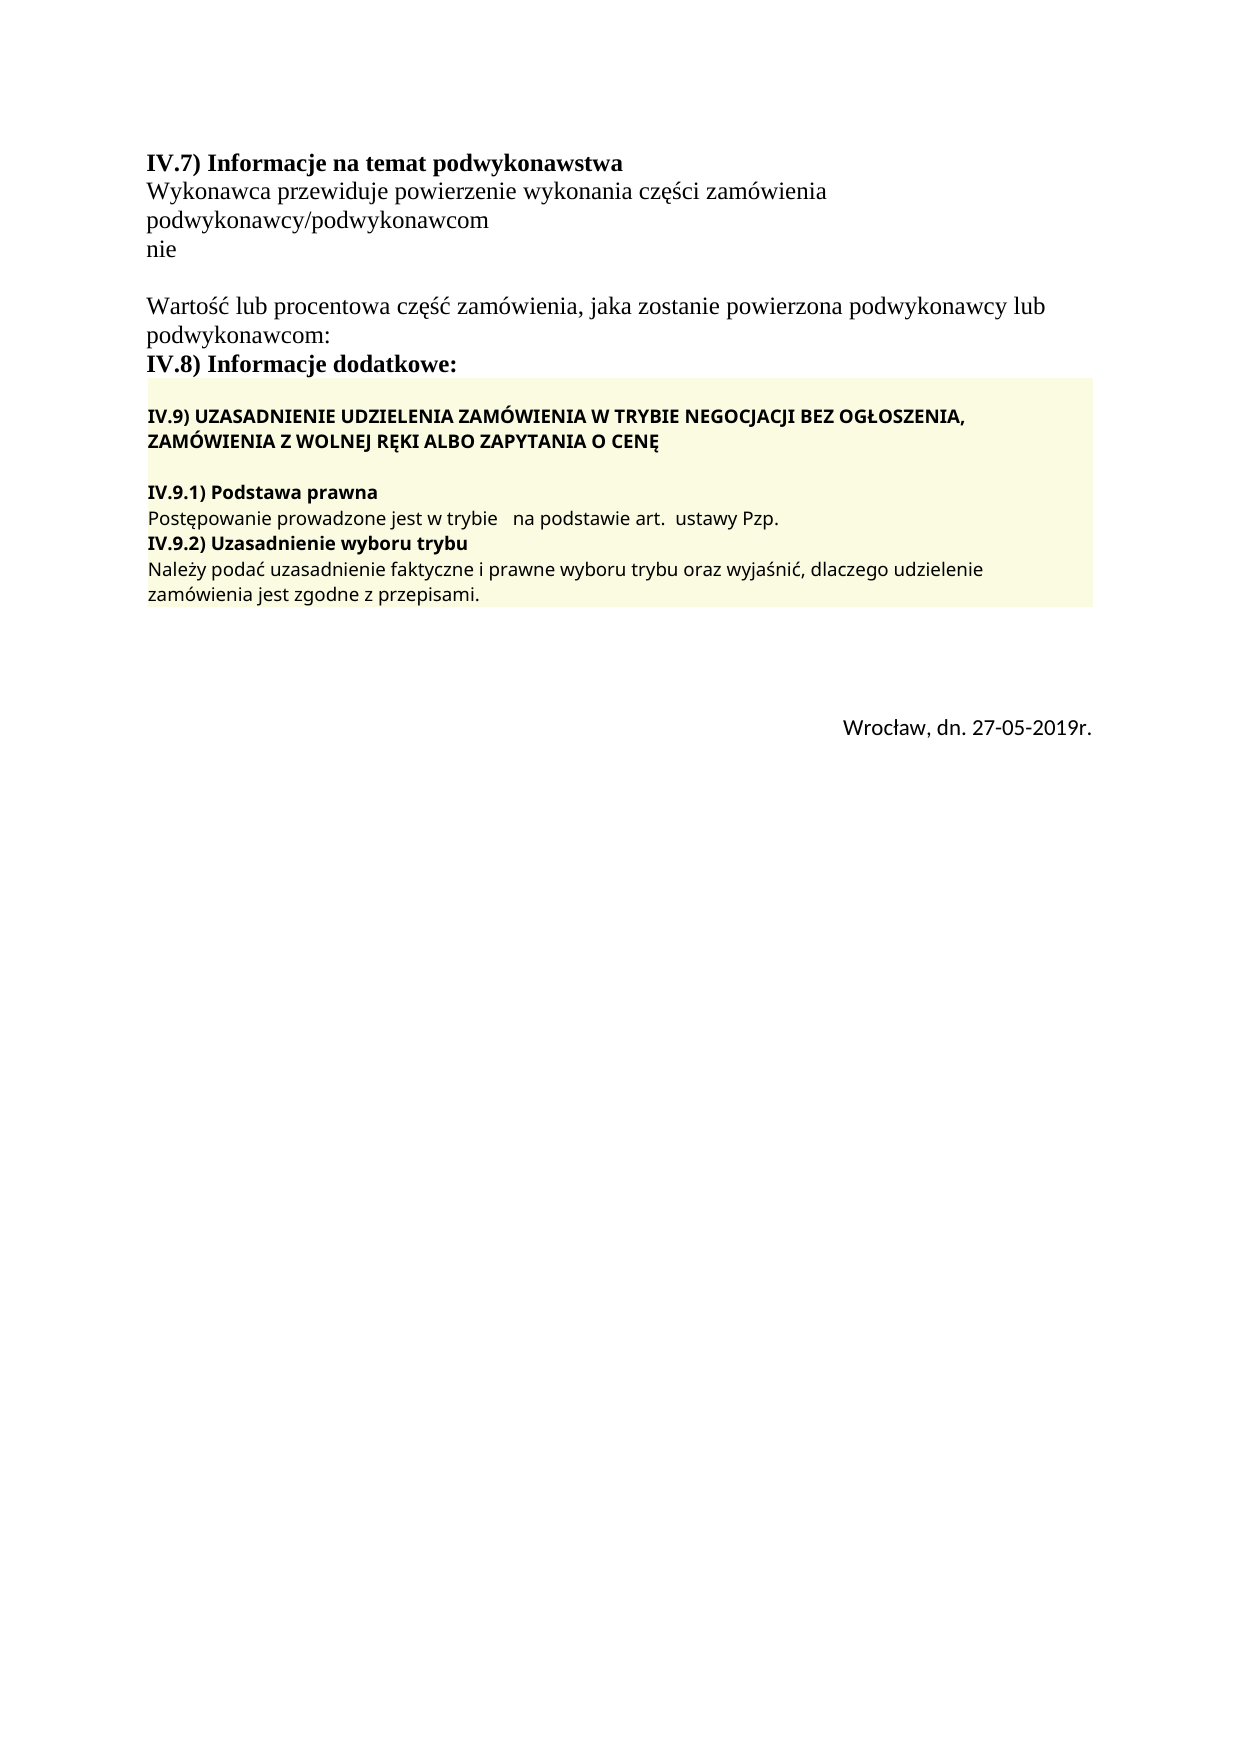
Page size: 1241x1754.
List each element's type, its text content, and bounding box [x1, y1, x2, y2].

text IV.9.1) Podstawa prawna [148, 480, 1093, 505]
text Wrocław, dn. 27-05-2019r. [148, 713, 1093, 741]
text IV.9) UZASADNIENIE UDZIELENIA ZAMÓWIENIA W TRYBIE NEGOCJACJI BEZ OGŁOSZENIA, ZAMÓWIENIA Z WOLNEJ RĘKI ALBO ZAPYTANIA O CENĘ [148, 403, 1093, 454]
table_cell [146, 148, 1091, 378]
text Postępowanie prowadzone jest w trybie na podstawie art. ustawy Pzp. [148, 505, 1093, 531]
text IV.9.2) Uzasadnienie wyboru trybu [148, 531, 1093, 556]
text Należy podać uzasadnienie faktyczne i prawne wyboru trybu oraz wyjaśnić, dlaczego udzielenie zamówienia jest zgodne z przepisami. [148, 556, 1093, 607]
